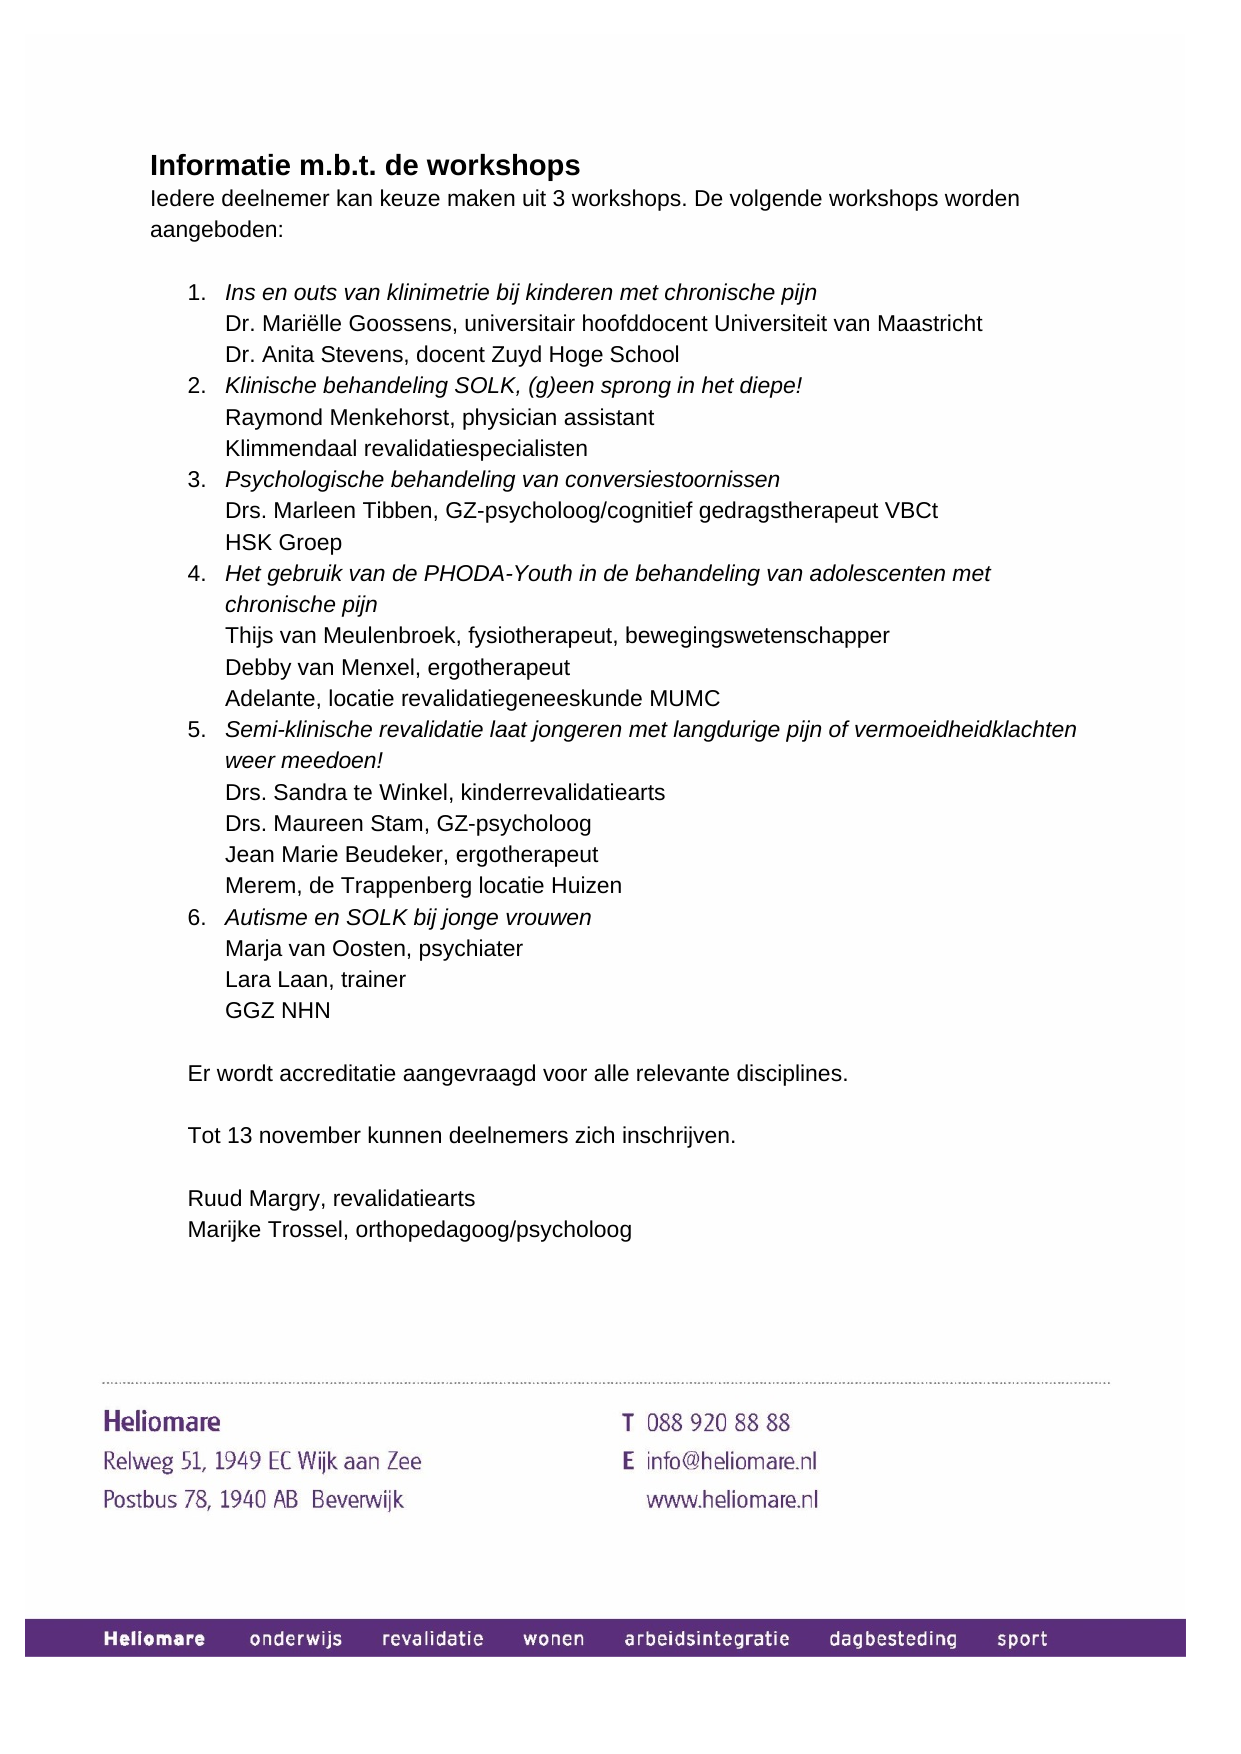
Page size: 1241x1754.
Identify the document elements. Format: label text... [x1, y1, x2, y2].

text Informatie m.b.t. de workshops [150, 150, 1090, 181]
text Marijke Trossel, orthopedagoog/psycholoog [187, 1212, 1090, 1244]
list Klinische behandeling SOLK, (g)een sprong in het diepe! Raymond Menkehorst, physician assistant Klimmendaal revalidatiespecialisten [187, 369, 1090, 462]
picture [25, 34, 1186, 1657]
list Psychologische behandeling van conversiestoornissen Drs. Marleen Tibben, GZ-psycholoog/cognitief gedragstherapeut VBCt HSK Groep [187, 462, 1090, 556]
list Semi-klinische revalidatie laat jongeren met langdurige pijn of vermoeidheidklachten weer meedoen! Drs. Sandra te Winkel, kinderrevalidatiearts Drs. Maureen Stam, GZ-psycholoog Jean Marie Beudeker, ergotherapeut Merem, de Trappenberg locatie Huizen [187, 712, 1090, 900]
text Iedere deelnemer kan keuze maken uit 3 workshops. De volgende workshops worden aangeboden: [150, 181, 1090, 244]
list Autisme en SOLK bij jonge vrouwen Marja van Oosten, psychiater Lara Laan, trainer GGZ NHN [187, 900, 1090, 1025]
text Ruud Margry, revalidatiearts [187, 1181, 1090, 1212]
list Ins en outs van klinimetrie bij kinderen met chronische pijn Dr. Mariëlle Goossens, universitair hoofddocent Universiteit van Maastricht Dr. Anita Stevens, docent Zuyd Hoge School [187, 275, 1090, 369]
list Het gebruik van de PHODA-Youth in de behandeling van adolescenten met chronische pijn Thijs van Meulenbroek, fysiotherapeut, bewegingswetenschapper Debby van Menxel, ergotherapeut Adelante, locatie revalidatiegeneeskunde MUMC [187, 556, 1090, 712]
text Er wordt accreditatie aangevraagd voor alle relevante disciplines. Tot 13 november kunnen deelnemers zich inschrijven. [187, 1056, 1090, 1150]
